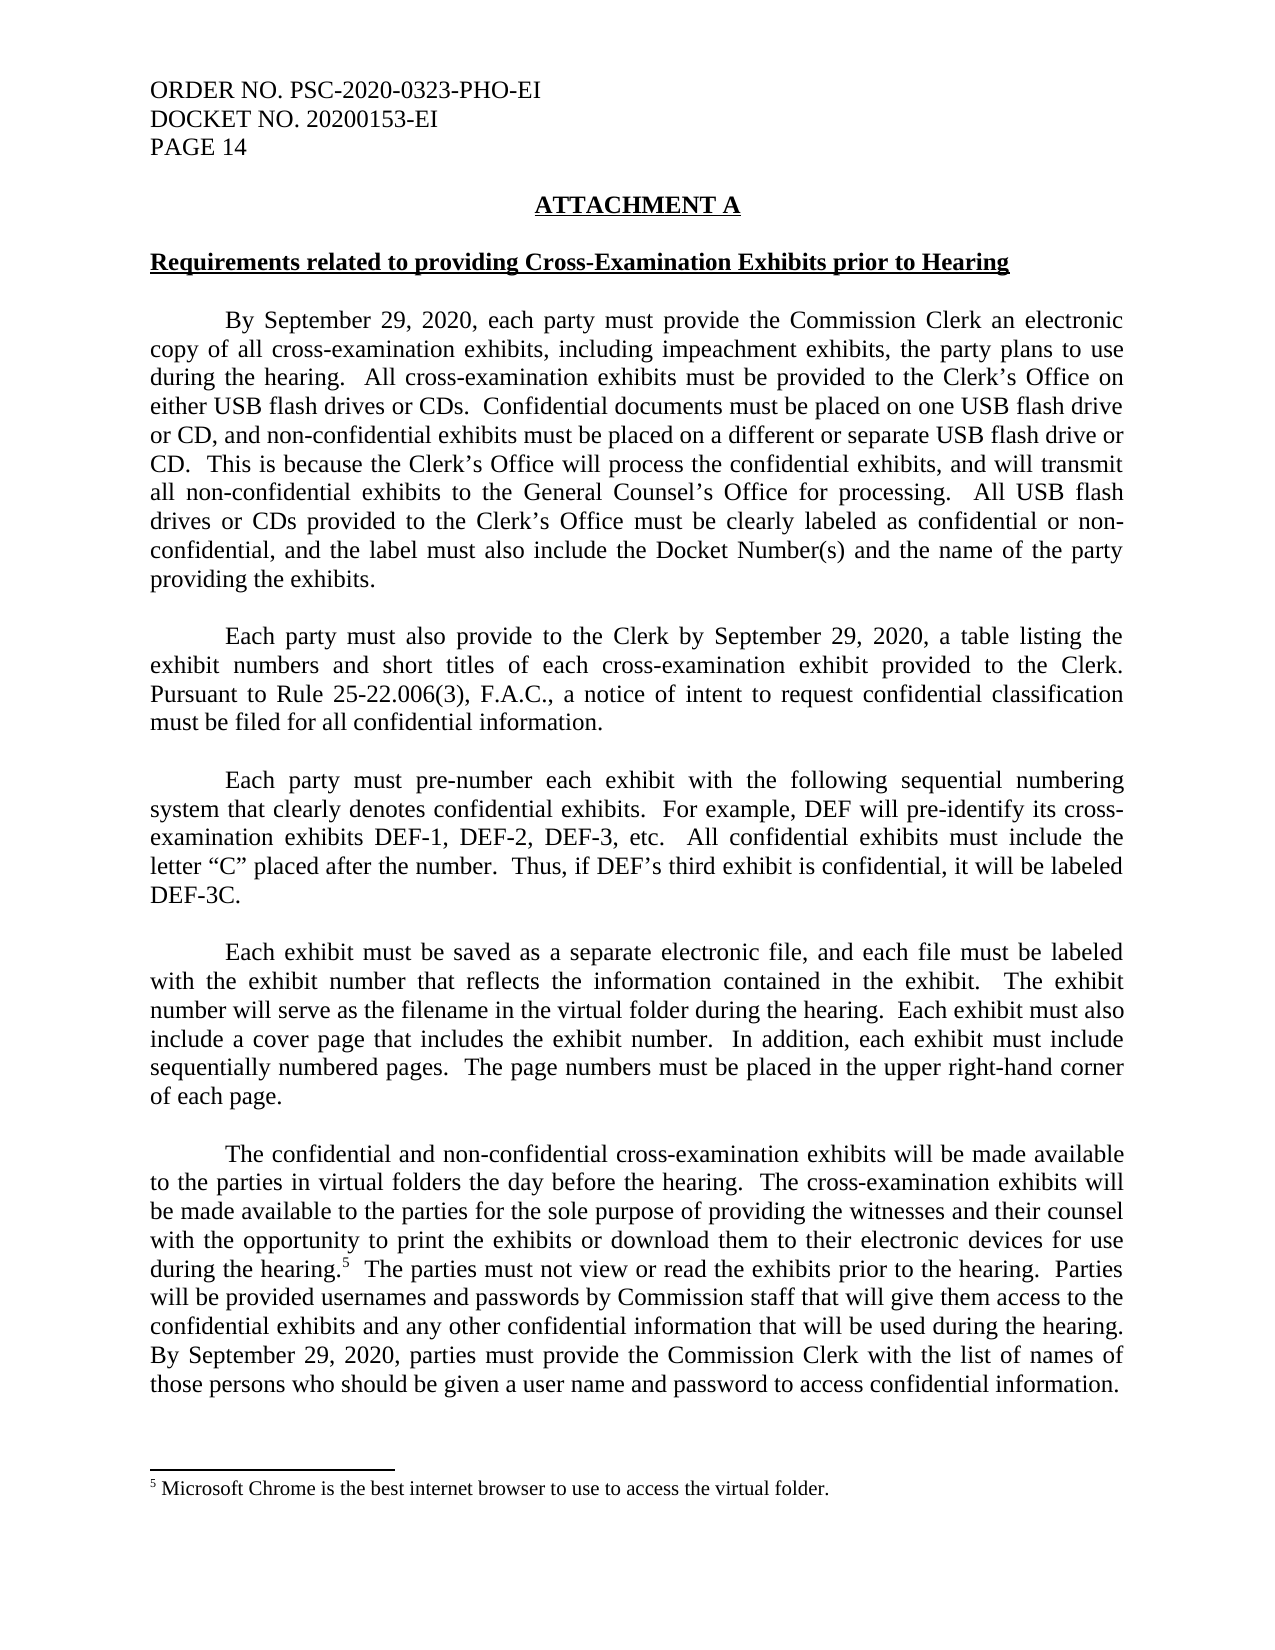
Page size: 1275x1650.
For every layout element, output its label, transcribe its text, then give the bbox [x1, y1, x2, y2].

text Requirements related to providing Cross-Examination Exhibits prior to Hearing [150, 247, 1125, 276]
text Each party must pre-number each exhibit with the following sequential numbering system that clearly denotes confidential exhibits. For example, DEF will pre-identify its cross-examination exhibits DEF-1, DEF-2, DEF-3, etc. All confidential exhibits must include the letter “C” placed after the number. Thus, if DEF’s third exhibit is confidential, it will be labeled DEF-3C. [150, 765, 1125, 909]
text Each party must also provide to the Clerk by September 29, 2020, a table listing the exhibit numbers and short titles of each cross-examination exhibit provided to the Clerk. Pursuant to Rule 25-22.006(3), F.A.C., a notice of intent to request confidential classification must be filed for all confidential information. [150, 621, 1125, 736]
text ATTACHMENT A [150, 190, 1125, 219]
text The confidential and non-confidential cross-examination exhibits will be made available to the parties in virtual folders the day before the hearing. The cross-examination exhibits will be made available to the parties for the sole purpose of providing the witnesses and their counsel with the opportunity to print the exhibits or download them to their electronic devices for use during the hearing. The parties must not view or read the exhibits prior to the hearing. Parties will be provided usernames and passwords by Commission staff that will give them access to the confidential exhibits and any other confidential information that will be used during the hearing. By September 29, 2020, parties must provide the Commission Clerk with the list of names of those persons who should be given a user name and password to access confidential information. [150, 1139, 1125, 1397]
text By September 29, 2020, each party must provide the Commission Clerk an electronic copy of all cross-examination exhibits, including impeachment exhibits, the party plans to use during the hearing. All cross-examination exhibits must be provided to the Clerk’s Office on either USB flash drives or CDs. Confidential documents must be placed on one USB flash drive or CD, and non-confidential exhibits must be placed on a different or separate USB flash drive or CD. This is because the Clerk’s Office will process the confidential exhibits, and will transmit all non-confidential exhibits to the General Counsel’s Office for processing. All USB flash drives or CDs provided to the Clerk’s Office must be clearly labeled as confidential or non-confidential, and the label must also include the Docket Number(s) and the name of the party providing the exhibits. [150, 305, 1125, 592]
text Each exhibit must be saved as a separate electronic file, and each file must be labeled with the exhibit number that reflects the information contained in the exhibit. The exhibit number will serve as the filename in the virtual folder during the hearing. Each exhibit must also include a cover page that includes the exhibit number. In addition, each exhibit must include sequentially numbered pages. The page numbers must be placed in the upper right-hand corner of each page. [150, 937, 1125, 1110]
